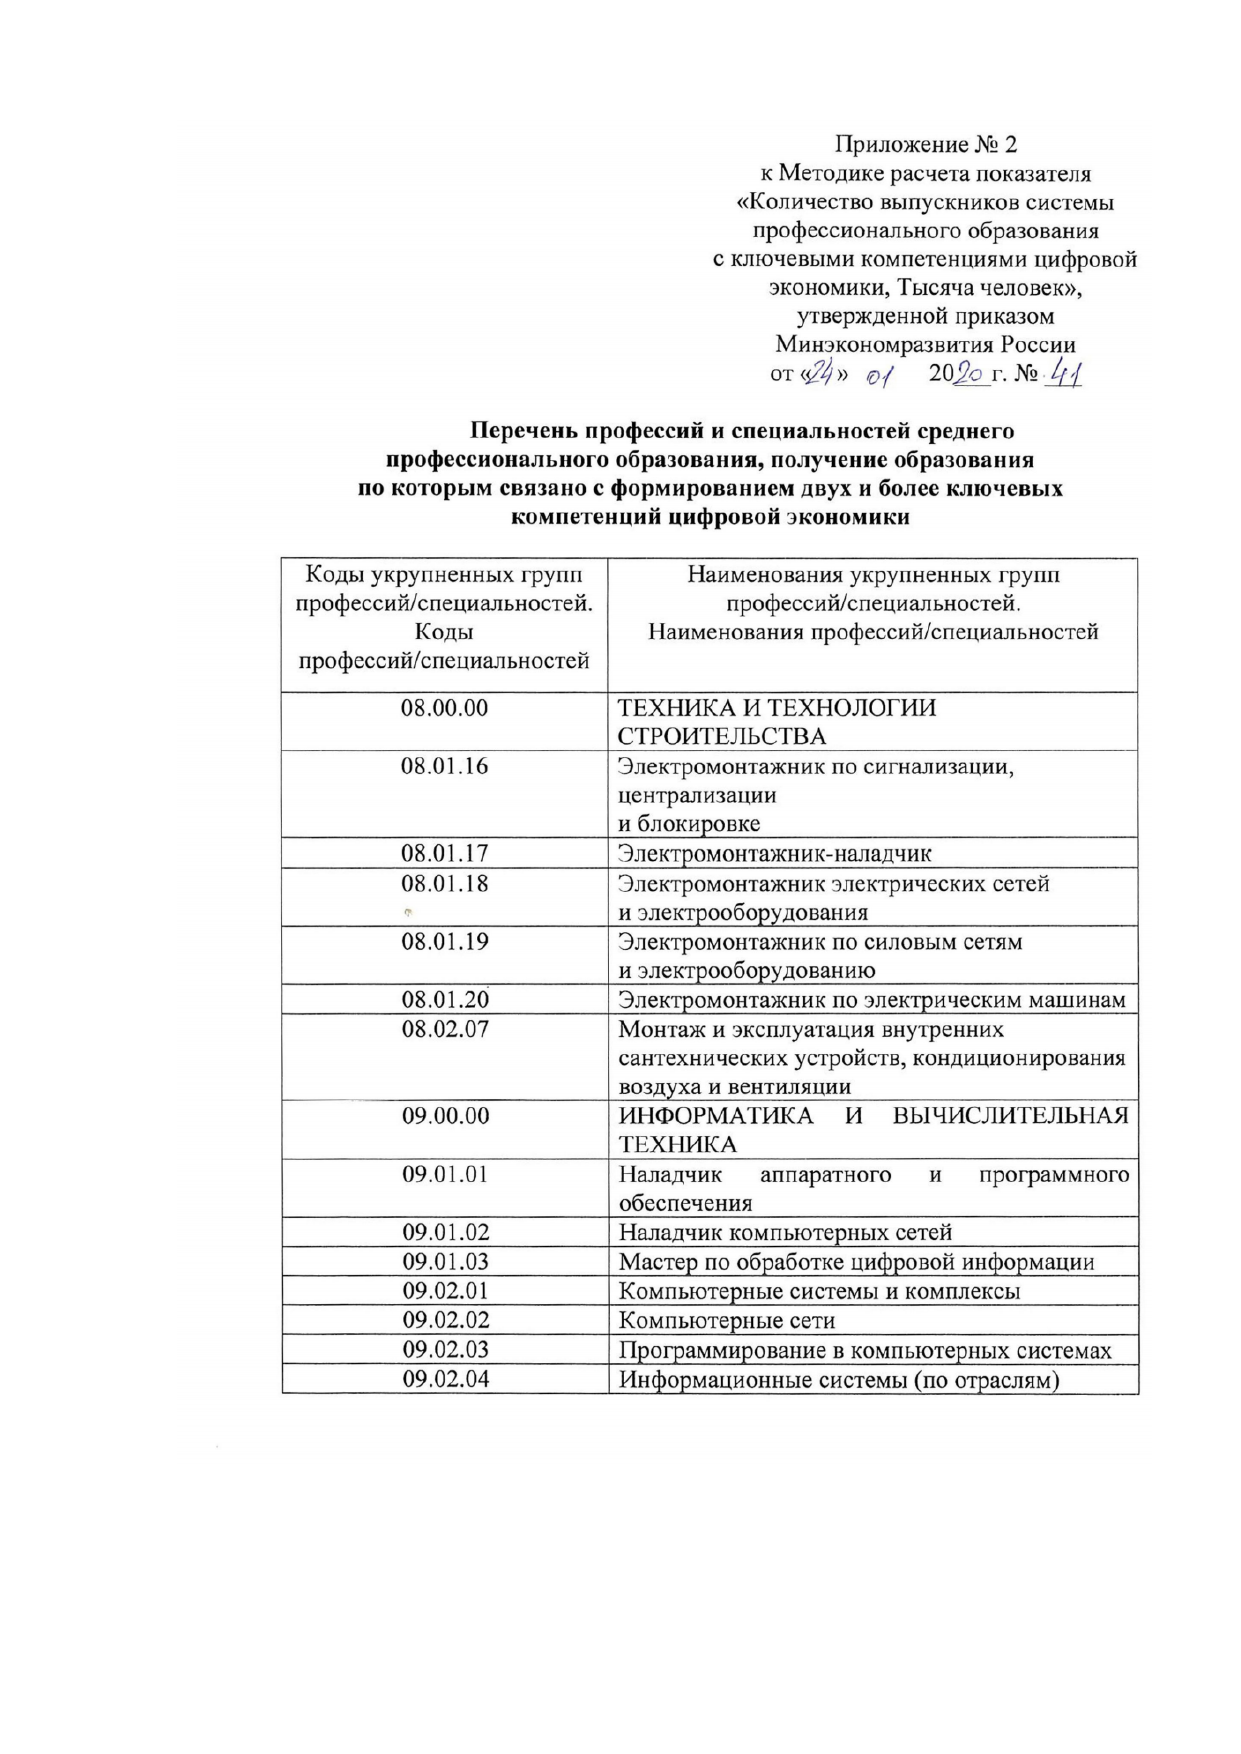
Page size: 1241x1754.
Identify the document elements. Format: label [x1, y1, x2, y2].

picture [177, 118, 1152, 1464]
